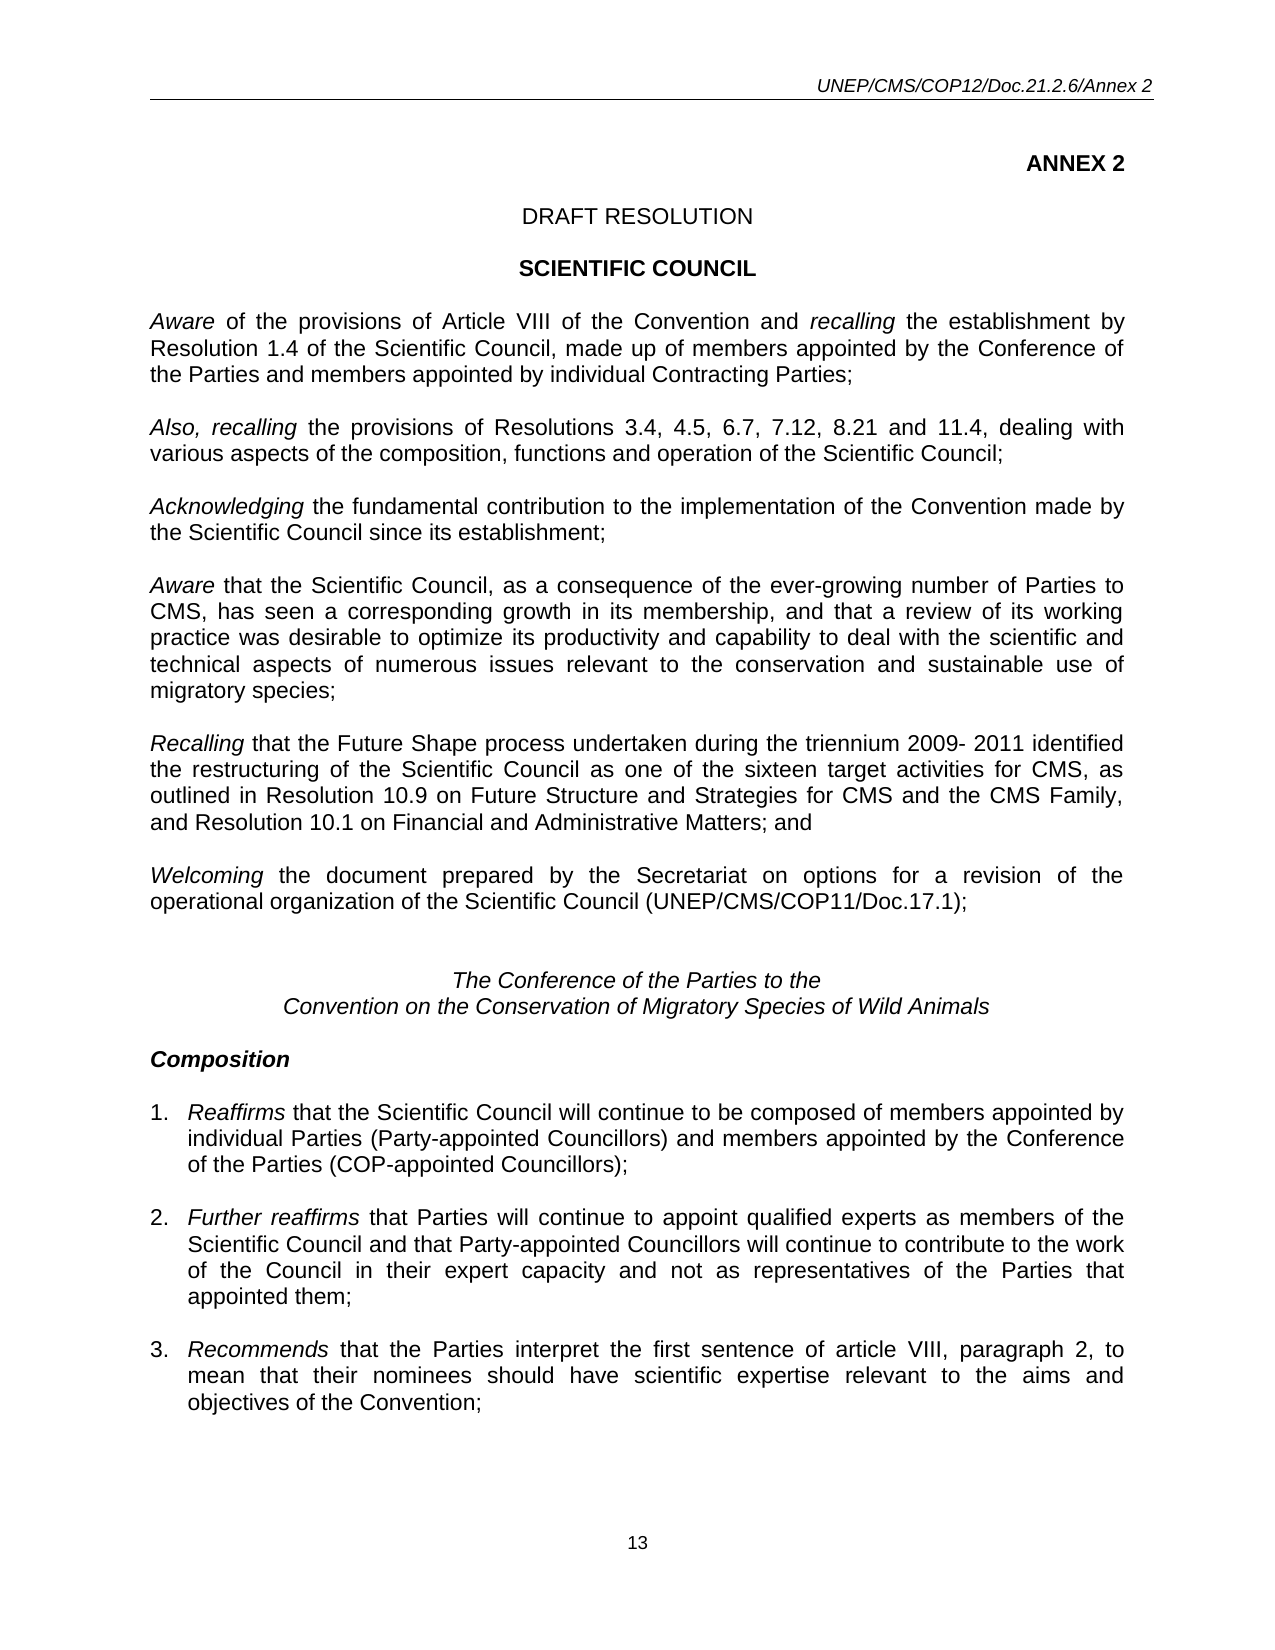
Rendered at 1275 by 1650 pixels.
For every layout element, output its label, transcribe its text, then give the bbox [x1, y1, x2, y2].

text Composition [150, 1046, 1125, 1072]
text DRAFT RESOLUTION [150, 203, 1125, 229]
text Recalling that the Future Shape process undertaken during the triennium 2009- 2011 identified the restructuring of the Scientific Council as one of the sixteen target activities for CMS, as outlined in Resolution 10.9 on Future Structure and Strategies for CMS and the CMS Family, and Resolution 10.1 on Financial and Administrative Matters; and [150, 730, 1125, 835]
text The Conference of the Parties to the [150, 967, 1125, 993]
text Aware that the Scientific Council, as a consequence of the ever-growing number of Parties to CMS, has seen a corresponding growth in its membership, and that a review of its working practice was desirable to optimize its productivity and capability to deal with the scientific and technical aspects of numerous issues relevant to the conservation and sustainable use of migratory species; [150, 572, 1125, 703]
text Also, recalling the provisions of Resolutions 3.4, 4.5, 6.7, 7.12, 8.21 and 11.4, dealing with various aspects of the composition, functions and operation of the Scientific Council; [150, 413, 1125, 466]
list Reaffirms that the Scientific Council will continue to be composed of members appointed by individual Parties (Party-appointed Councillors) and members appointed by the Conference of the Parties (COP-appointed Councillors); [150, 1099, 1125, 1178]
list Further reaffirms that Parties will continue to appoint qualified experts as members of the Scientific Council and that Party-appointed Councillors will continue to contribute to the work of the Council in their expert capacity and not as representatives of the Parties that appointed them; [150, 1204, 1125, 1309]
text ANNEX 2 [150, 150, 1125, 176]
text Welcoming the document prepared by the Secretariat on options for a revision of the operational organization of the Scientific Council (UNEP/CMS/COP11/Doc.17.1); [150, 862, 1125, 914]
text Aware of the provisions of Article VIII of the Convention and recalling the establishment by Resolution 1.4 of the Scientific Council, made up of members appointed by the Conference of the Parties and members appointed by individual Contracting Parties; [150, 308, 1125, 387]
text SCIENTIFIC COUNCIL [150, 255, 1125, 282]
list Recommends that the Parties interpret the first sentence of article VIII, paragraph 2, to mean that their nominees should have scientific expertise relevant to the aims and objectives of the Convention; [150, 1336, 1125, 1415]
text Acknowledging the fundamental contribution to the implementation of the Convention made by the Scientific Council since its establishment; [150, 493, 1125, 545]
text Convention on the Conservation of Migratory Species of Wild Animals [150, 993, 1125, 1020]
